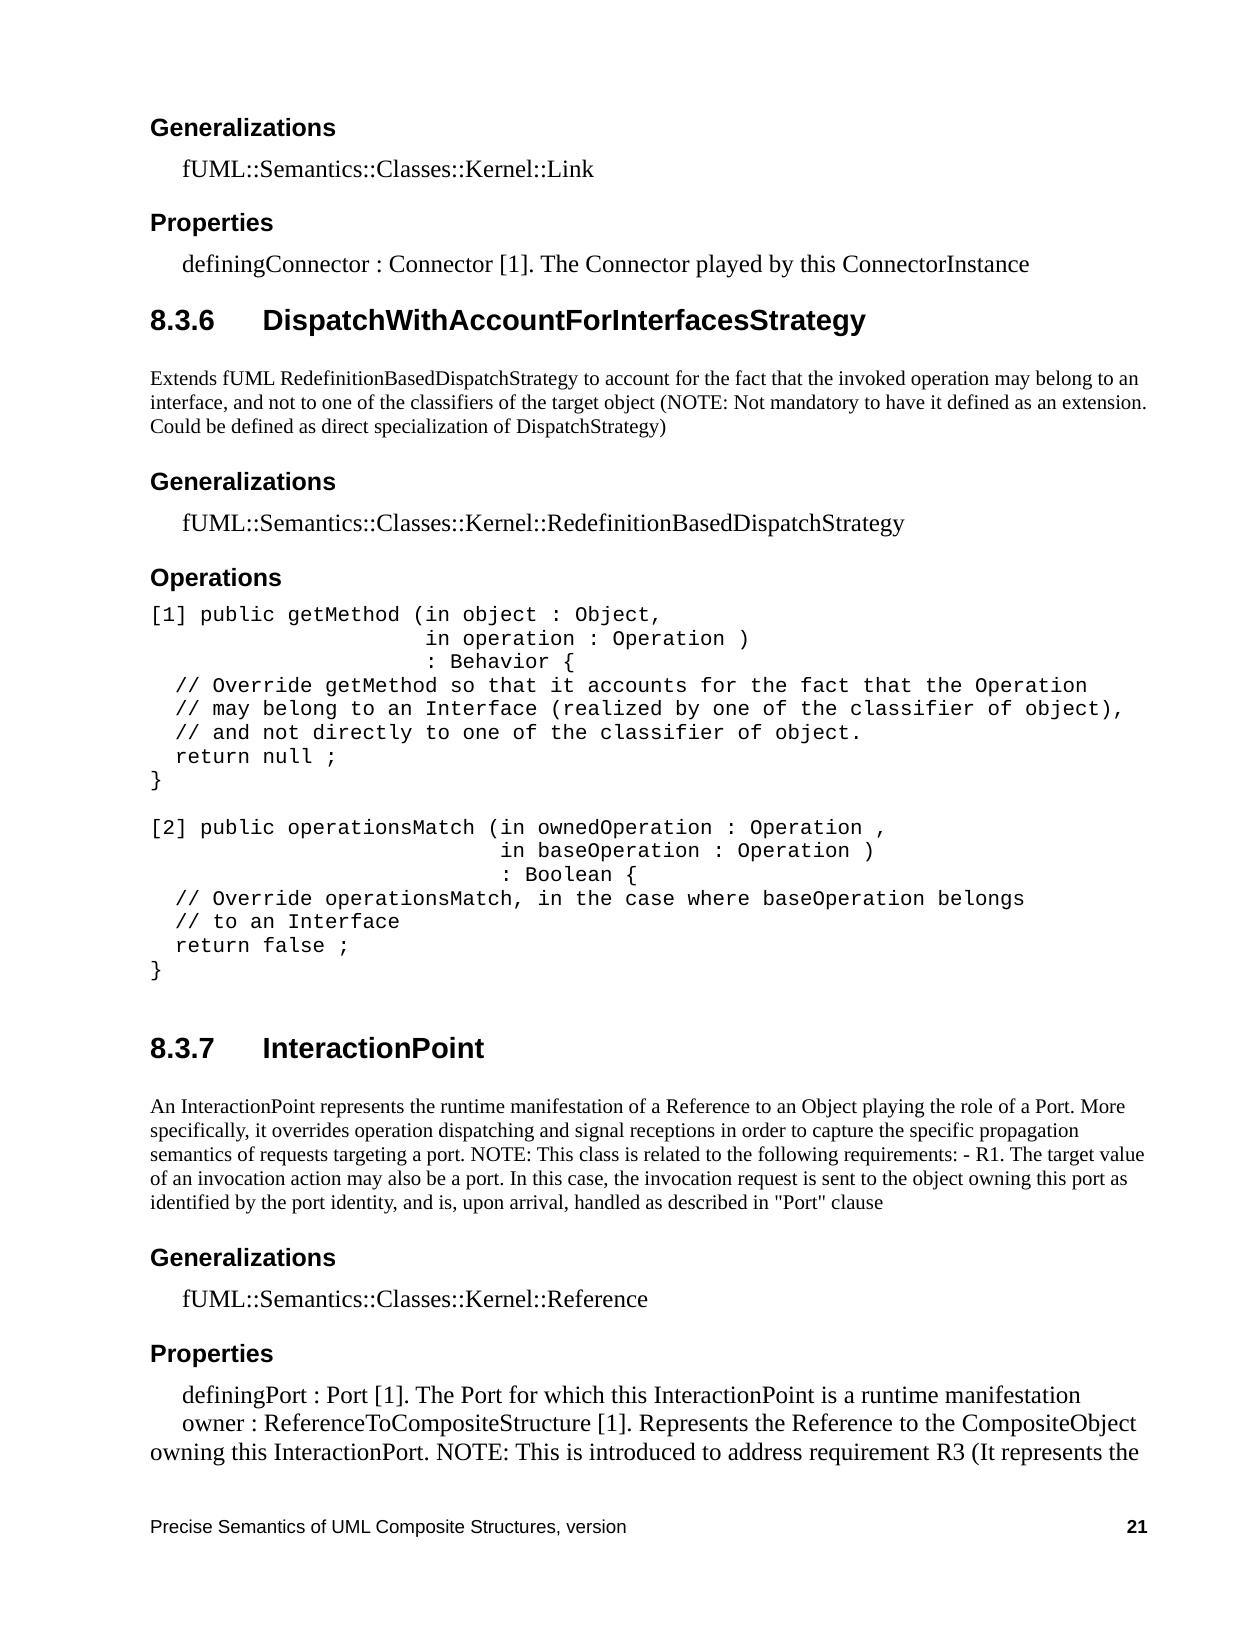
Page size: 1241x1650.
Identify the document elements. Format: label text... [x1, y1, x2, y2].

text in operation : Operation ) [150, 627, 1165, 651]
text // Override operationsMatch, in the case where baseOperation belongs [150, 888, 1165, 911]
text // may belong to an Interface (realized by one of the classifier of object), [150, 698, 1165, 722]
text  definingConnector : Connector [1]. The Connector played by this ConnectorInstance [150, 249, 1165, 278]
subtitle Operations [150, 563, 1165, 591]
text  fUML::Semantics::Classes::Kernel::RedefinitionBasedDispatchStrategy [150, 508, 1165, 537]
text // Override getMethod so that it accounts for the fact that the Operation [150, 675, 1165, 698]
text // to an Interface [150, 911, 1165, 935]
subtitle Generalizations [150, 467, 1165, 496]
text return null ; [150, 746, 1165, 769]
text  fUML::Semantics::Classes::Kernel::Link [150, 154, 1165, 182]
text Extends fUML RedefinitionBasedDispatchStrategy to account for the fact that the invoked operation may belong to an interface, and not to one of the classifiers of the target object (NOTE: Not mandatory to have it defined as an extension. Could be defined as direct specialization of DispatchStrategy) [150, 366, 1165, 438]
text [1] public getMethod (in object : Object, [150, 604, 1165, 627]
text [2] public operationsMatch (in ownedOperation : Operation , [150, 817, 1165, 840]
text in baseOperation : Operation ) [150, 840, 1165, 864]
subtitle Generalizations [150, 112, 1165, 141]
subtitle Properties [150, 1338, 1165, 1367]
text An InteractionPoint represents the runtime manifestation of a Reference to an Object playing the role of a Port. More specifically, it overrides operation dispatching and signal receptions in order to capture the specific propagation semantics of requests targeting a port. NOTE: This class is related to the following requirements: - R1. The target value of an invocation action may also be a port. In this case, the invocation request is sent to the object owning this port as identified by the port identity, and is, upon arrival, handled as described in "Port" clause [150, 1093, 1165, 1214]
text } [150, 958, 1165, 982]
text // and not directly to one of the classifier of object. [150, 722, 1165, 746]
text } [150, 769, 1165, 793]
subtitle Generalizations [150, 1243, 1165, 1272]
text return false ; [150, 935, 1165, 958]
text  fUML::Semantics::Classes::Kernel::Reference [150, 1284, 1165, 1313]
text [150, 1408, 1165, 1466]
text : Behavior { [150, 651, 1165, 675]
subtitle DispatchWithAccountForInterfacesStrategy [150, 303, 1165, 337]
subtitle Properties [150, 208, 1165, 237]
text  definingPort : Port [1]. The Port for which this InteractionPoint is a runtime manifestation [150, 1380, 1165, 1408]
subtitle InteractionPoint [150, 1031, 1165, 1064]
text : Boolean { [150, 864, 1165, 888]
